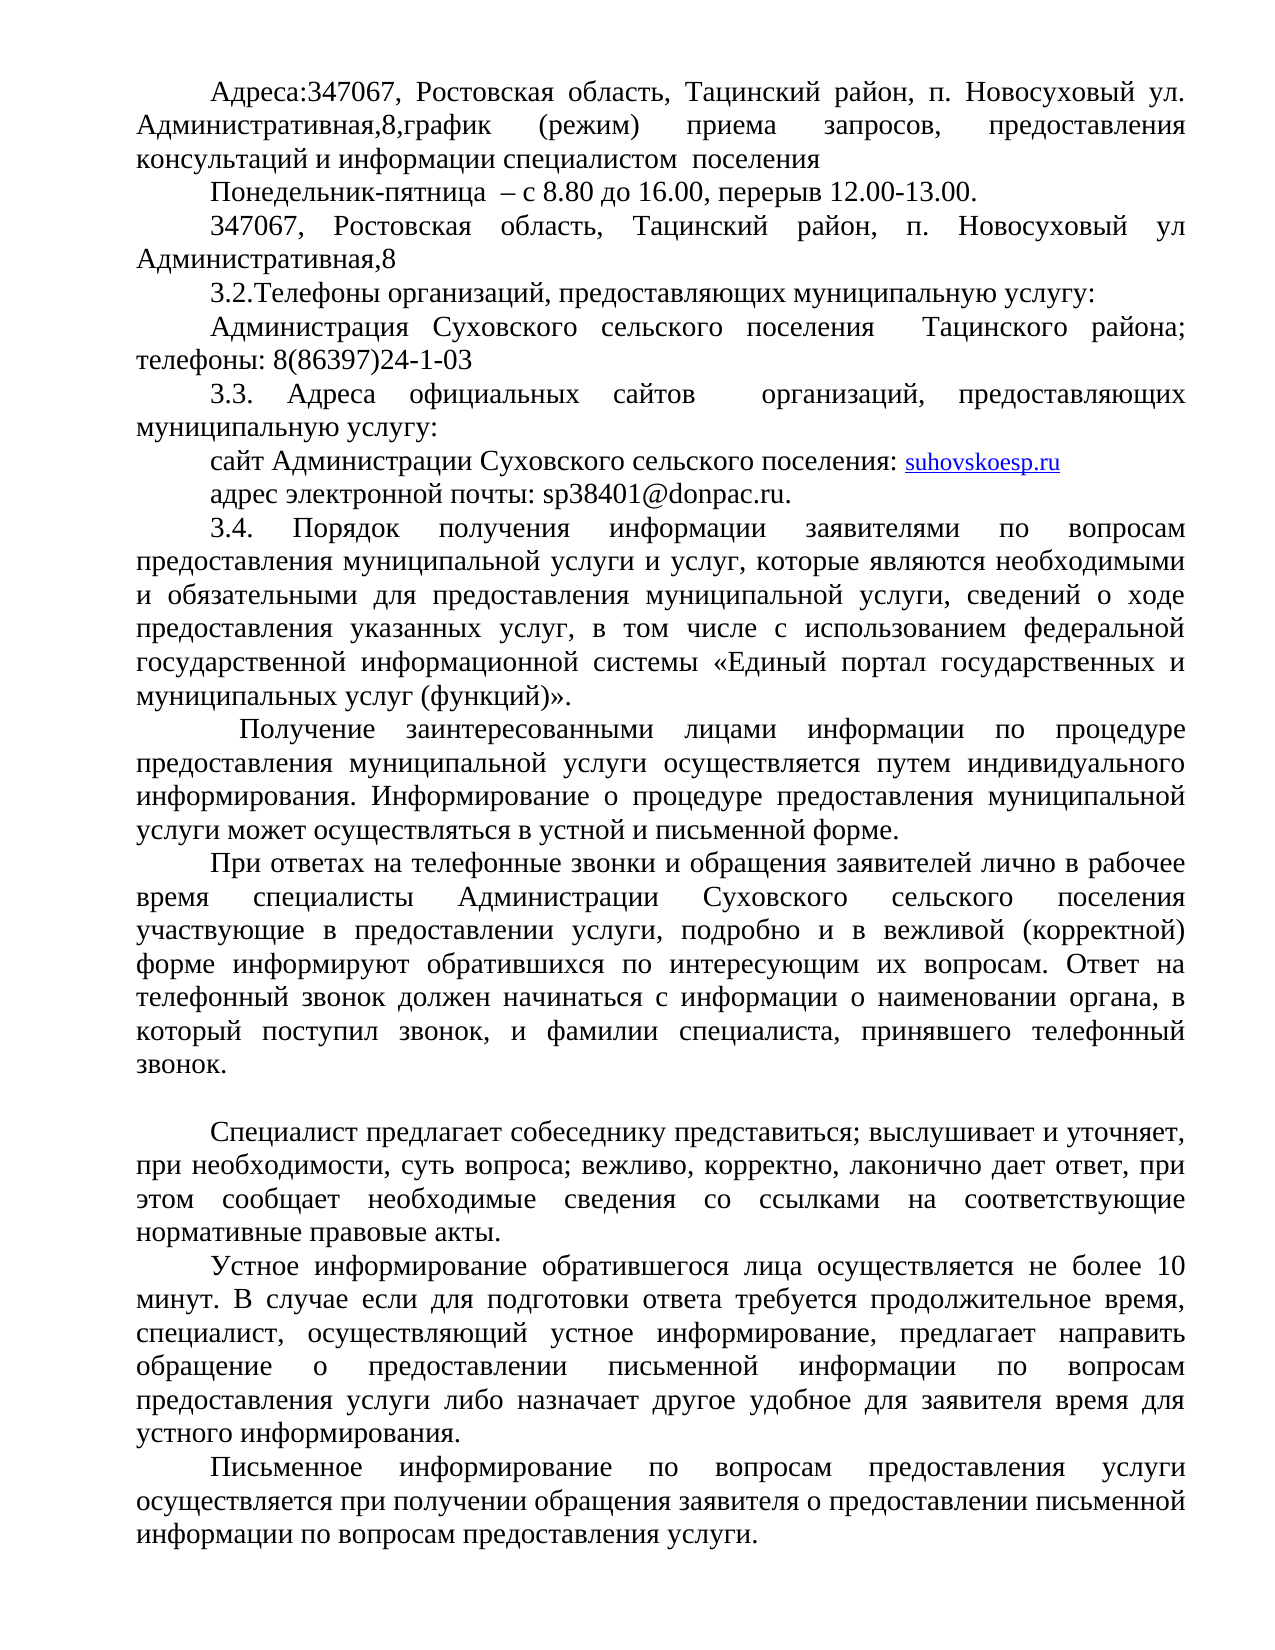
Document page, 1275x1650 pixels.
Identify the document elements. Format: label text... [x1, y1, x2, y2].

text Устное информирование обратившегося лица осуществляется не более 10 минут. В случае если для подготовки ответа требуется продолжительное время, специалист, осуществляющий устное информирование, предлагает направить обращение о предоставлении письменной информации по вопросам предоставления услуги либо назначает другое удобное для заявителя время для устного информирования. [136, 1248, 1186, 1449]
text Понедельник-пятница – с 8.80 до 16.00, перерыв 12.00-13.00. [136, 174, 1186, 208]
text сайт Администрации Суховского сельского поселения: suhovskoesp.ru [136, 443, 1186, 476]
list 3.2.Телефоны организаций, предоставляющих муниципальную услугу: [136, 275, 1186, 309]
text Адреса:347067, Ростовская область, Тацинский район, п. Новосуховый ул. Административная,8,график (режим) приема запросов, предоставления консультаций и информации специалистом поселения [136, 74, 1186, 174]
text адрес электронной почты: sp38401@donpac.ru. [136, 476, 1186, 510]
list 3.4. Порядок получения информации заявителями по вопросам предоставления муниципальной услуги и услуг, которые являются необходимыми и обязательными для предоставления муниципальной услуги, сведений о ходе предоставления указанных услуг, в том числе с использованием федеральной государственной информационной системы «Единый портал государственных и муниципальных услуг (функций)». [136, 510, 1186, 711]
text Специалист предлагает собеседнику представиться; выслушивает и уточняет, при необходимости, суть вопроса; вежливо, корректно, лаконично дает ответ, при этом сообщает необходимые сведения со ссылками на соответствующие нормативные правовые акты. [136, 1114, 1186, 1248]
text Письменное информирование по вопросам предоставления услуги осуществляется при получении обращения заявителя о предоставлении письменной информации по вопросам предоставления услуги. [136, 1449, 1186, 1550]
text При ответах на телефонные звонки и обращения заявителей лично в рабочее время специалисты Администрации Суховского сельского поселения участвующие в предоставлении услуги, подробно и в вежливой (корректной) форме информируют обратившихся по интересующим их вопросам. Ответ на телефонный звонок должен начинаться с информации о наименовании органа, в который поступил звонок, и фамилии специалиста, принявшего телефонный звонок. [136, 845, 1186, 1080]
text 347067, Ростовская область, Тацинский район, п. Новосуховый ул Административная,8 [136, 208, 1186, 275]
text Получение заинтересованными лицами информации по процедуре предоставления муниципальной услуги осуществляется путем индивидуального информирования. Информирование о процедуре предоставления муниципальной услуги может осуществляться в устной и письменной форме. [136, 711, 1186, 845]
list 3.3. Адреса официальных сайтов организаций, предоставляющих муниципальную услугу: [136, 376, 1186, 443]
text Администрация Суховского сельского поселения Тацинского района; телефоны: 8(86397)24-1-03 [136, 309, 1186, 376]
